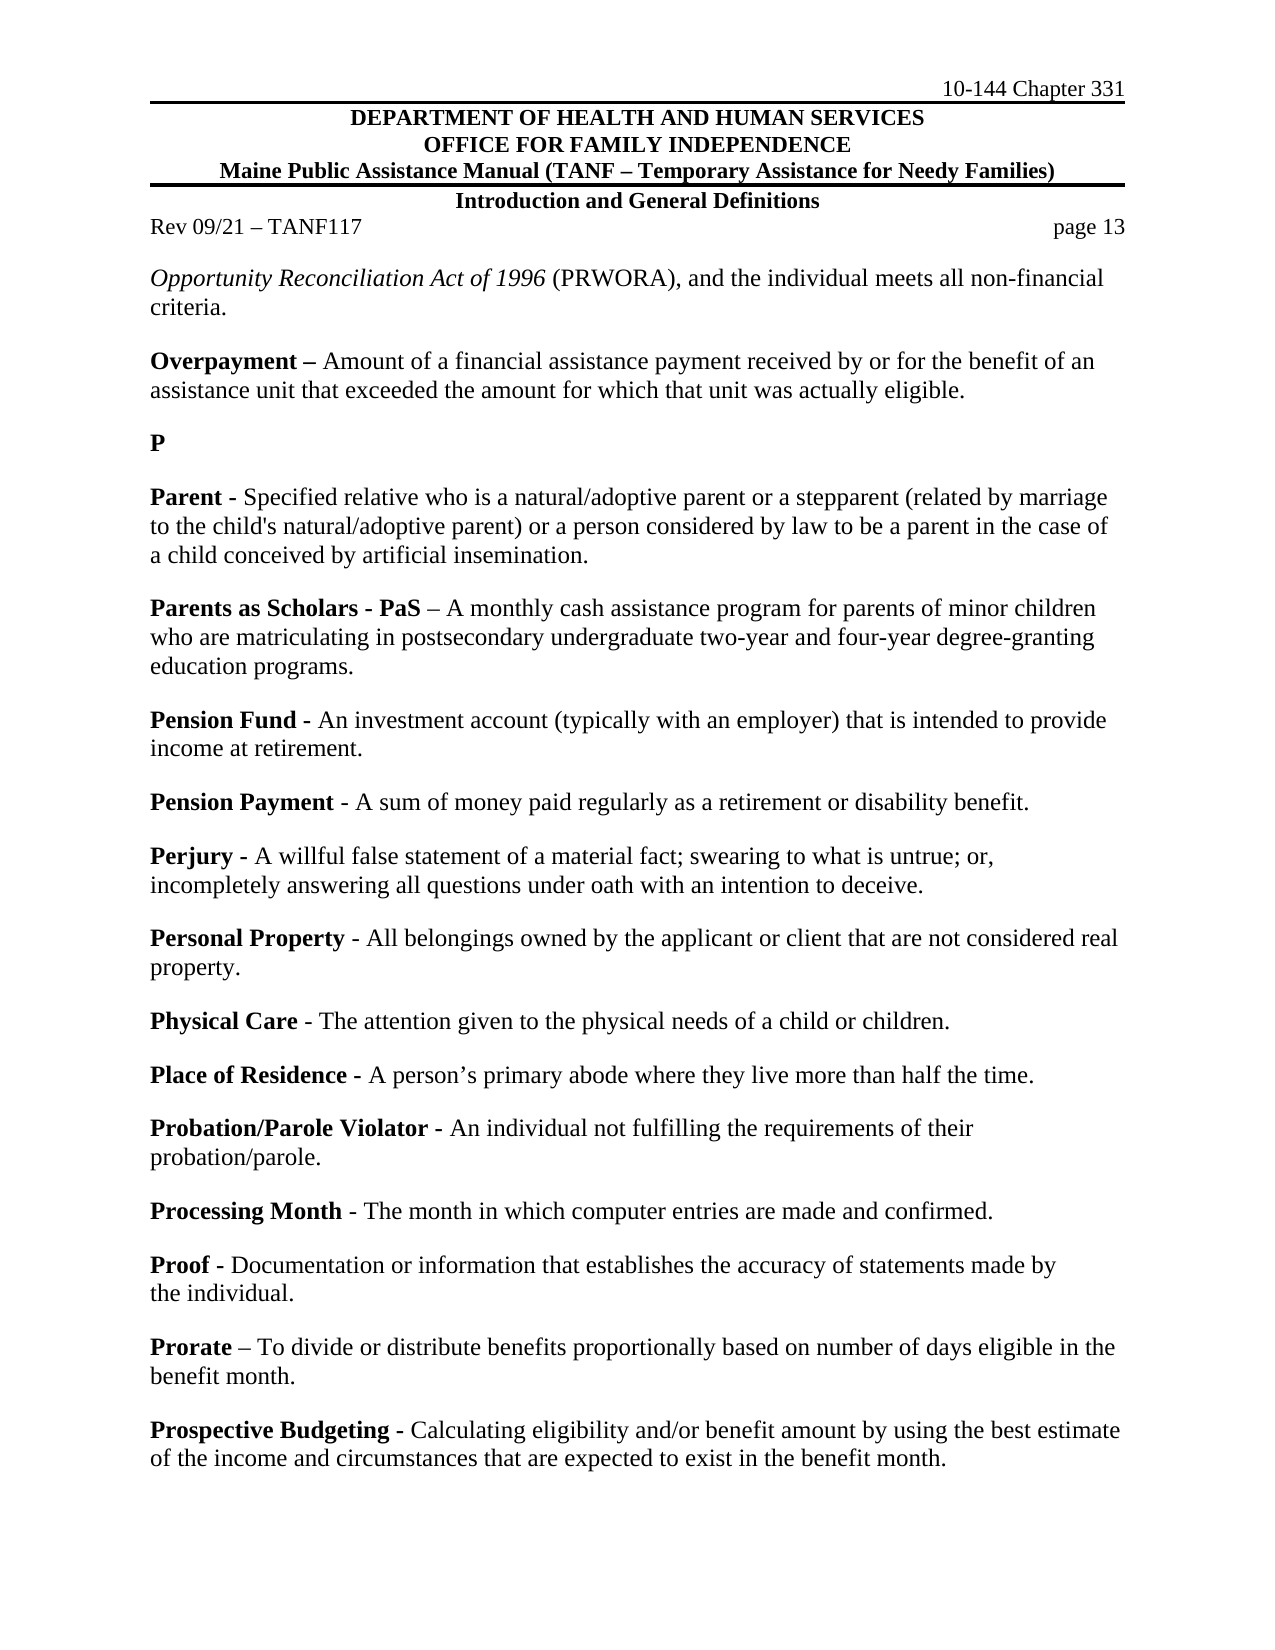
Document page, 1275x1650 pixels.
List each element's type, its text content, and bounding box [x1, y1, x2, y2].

text Prospective Budgeting - Calculating eligibility and/or benefit amount by using the best estimate of the income and circumstances that are expected to exist in the benefit month. [150, 1415, 1125, 1472]
text P [150, 428, 1125, 457]
text Parent - Specified relative who is a natural/adoptive parent or a stepparent (related by marriage to the child's natural/adoptive parent) or a person considered by law to be a parent in the case of a child conceived by artificial insemination. [150, 482, 1125, 568]
text Pension Fund - An investment account (typically with an employer) that is intended to provide income at retirement. [150, 705, 1125, 762]
text Pension Payment - A sum of money paid regularly as a retirement or disability benefit. [150, 787, 1125, 816]
text Proof - Documentation or information that establishes the accuracy of statements made by the individual. [150, 1250, 1087, 1307]
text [150, 263, 1125, 321]
text Processing Month - The month in which computer entries are made and confirmed. [150, 1196, 1125, 1225]
text Prorate – To divide or distribute benefits proportionally based on number of days eligible in the benefit month. [150, 1332, 1125, 1390]
text Physical Care - The attention given to the physical needs of a child or children. [150, 1006, 1125, 1035]
text Parents as Scholars - PaS – A monthly cash assistance program for parents of minor children who are matriculating in postsecondary undergraduate two-year and four-year degree-granting education programs. [150, 593, 1125, 680]
text Perjury - A willful false statement of a material fact; swearing to what is untrue; or, incompletely answering all questions under oath with an intention to deceive. [150, 841, 1125, 898]
text Overpayment – Amount of a financial assistance payment received by or for the benefit of an assistance unit that exceeded the amount for which that unit was actually eligible. [150, 346, 1125, 403]
text Personal Property - All belongings owned by the applicant or client that are not considered real property. [150, 923, 1125, 981]
text Probation/Parole Violator - An individual not fulfilling the requirements of their probation/parole. [150, 1113, 1125, 1171]
text Place of Residence - A person’s primary abode where they live more than half the time. [150, 1060, 1125, 1088]
